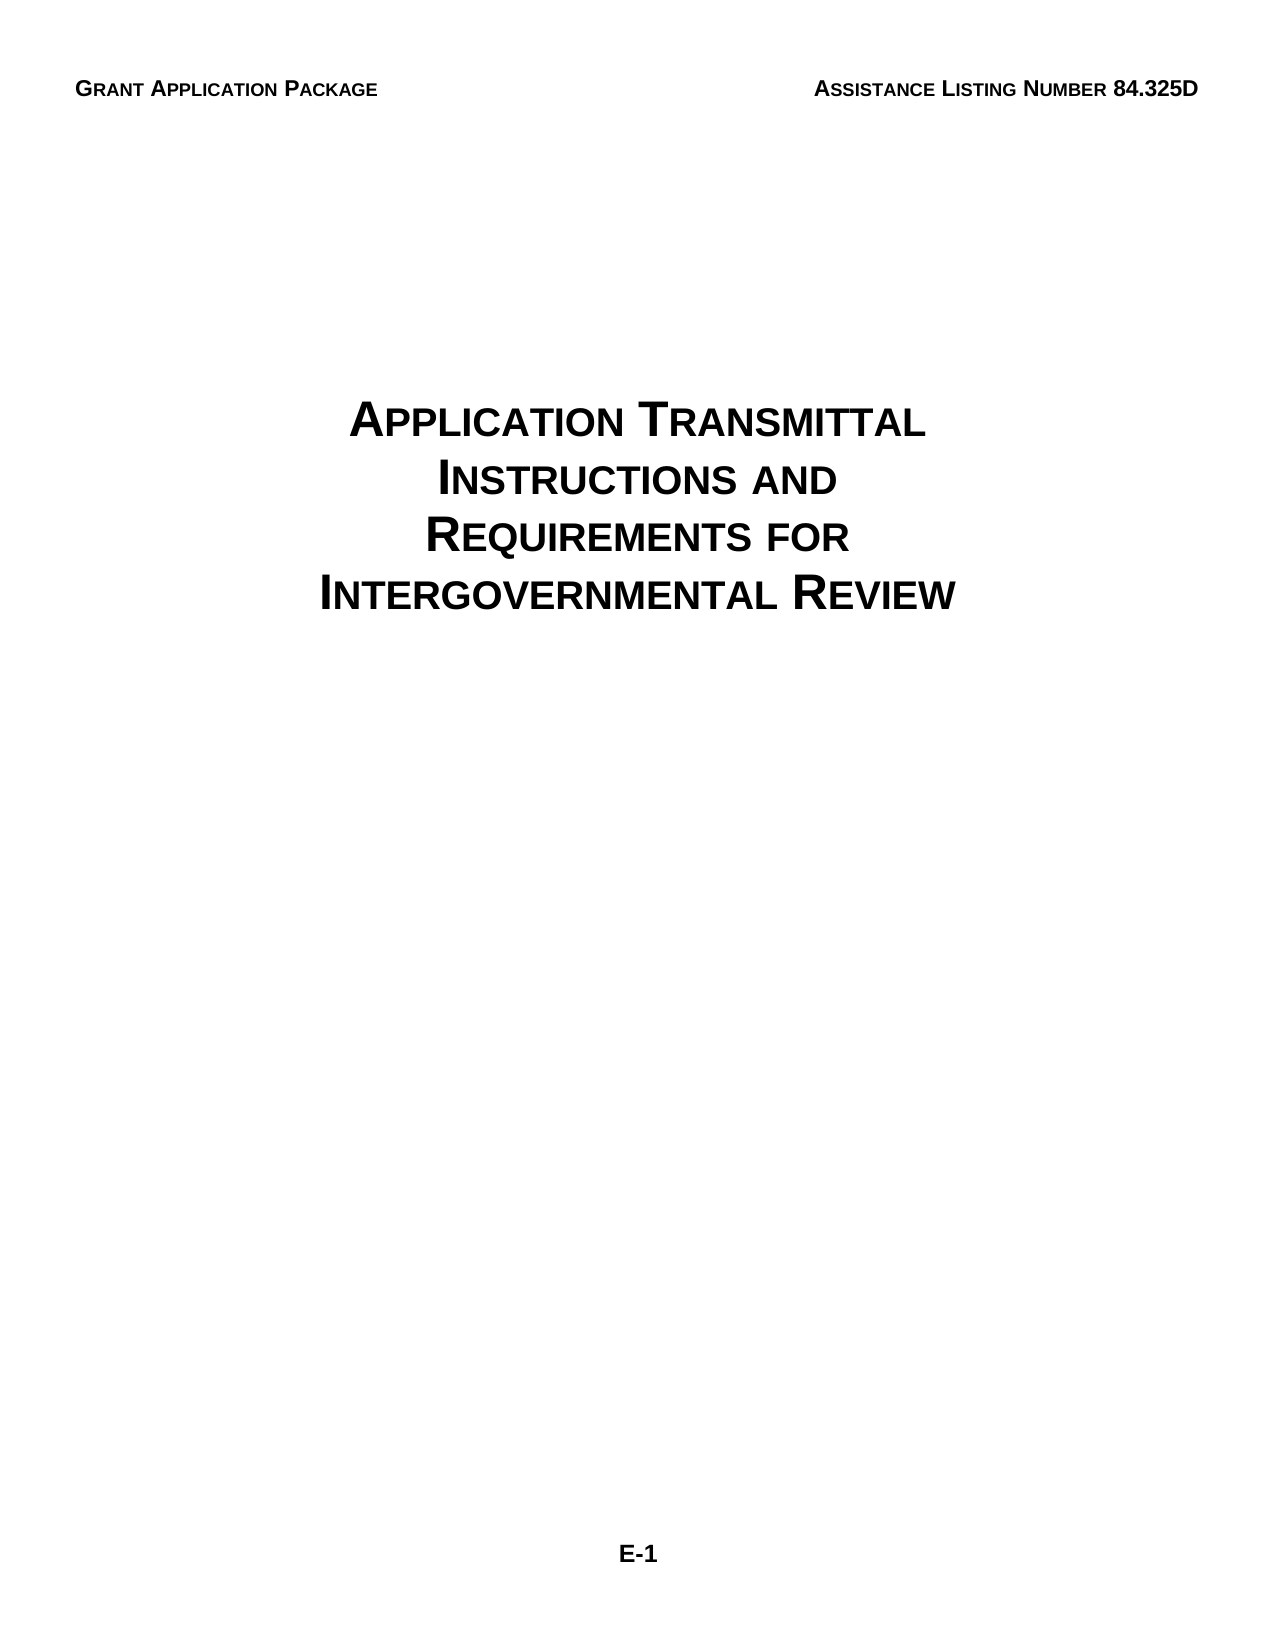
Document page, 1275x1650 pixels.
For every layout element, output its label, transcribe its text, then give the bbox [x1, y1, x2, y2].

subtitle Application Transmittal Instructions and Requirements for Intergovernmental Review [292, 390, 983, 620]
